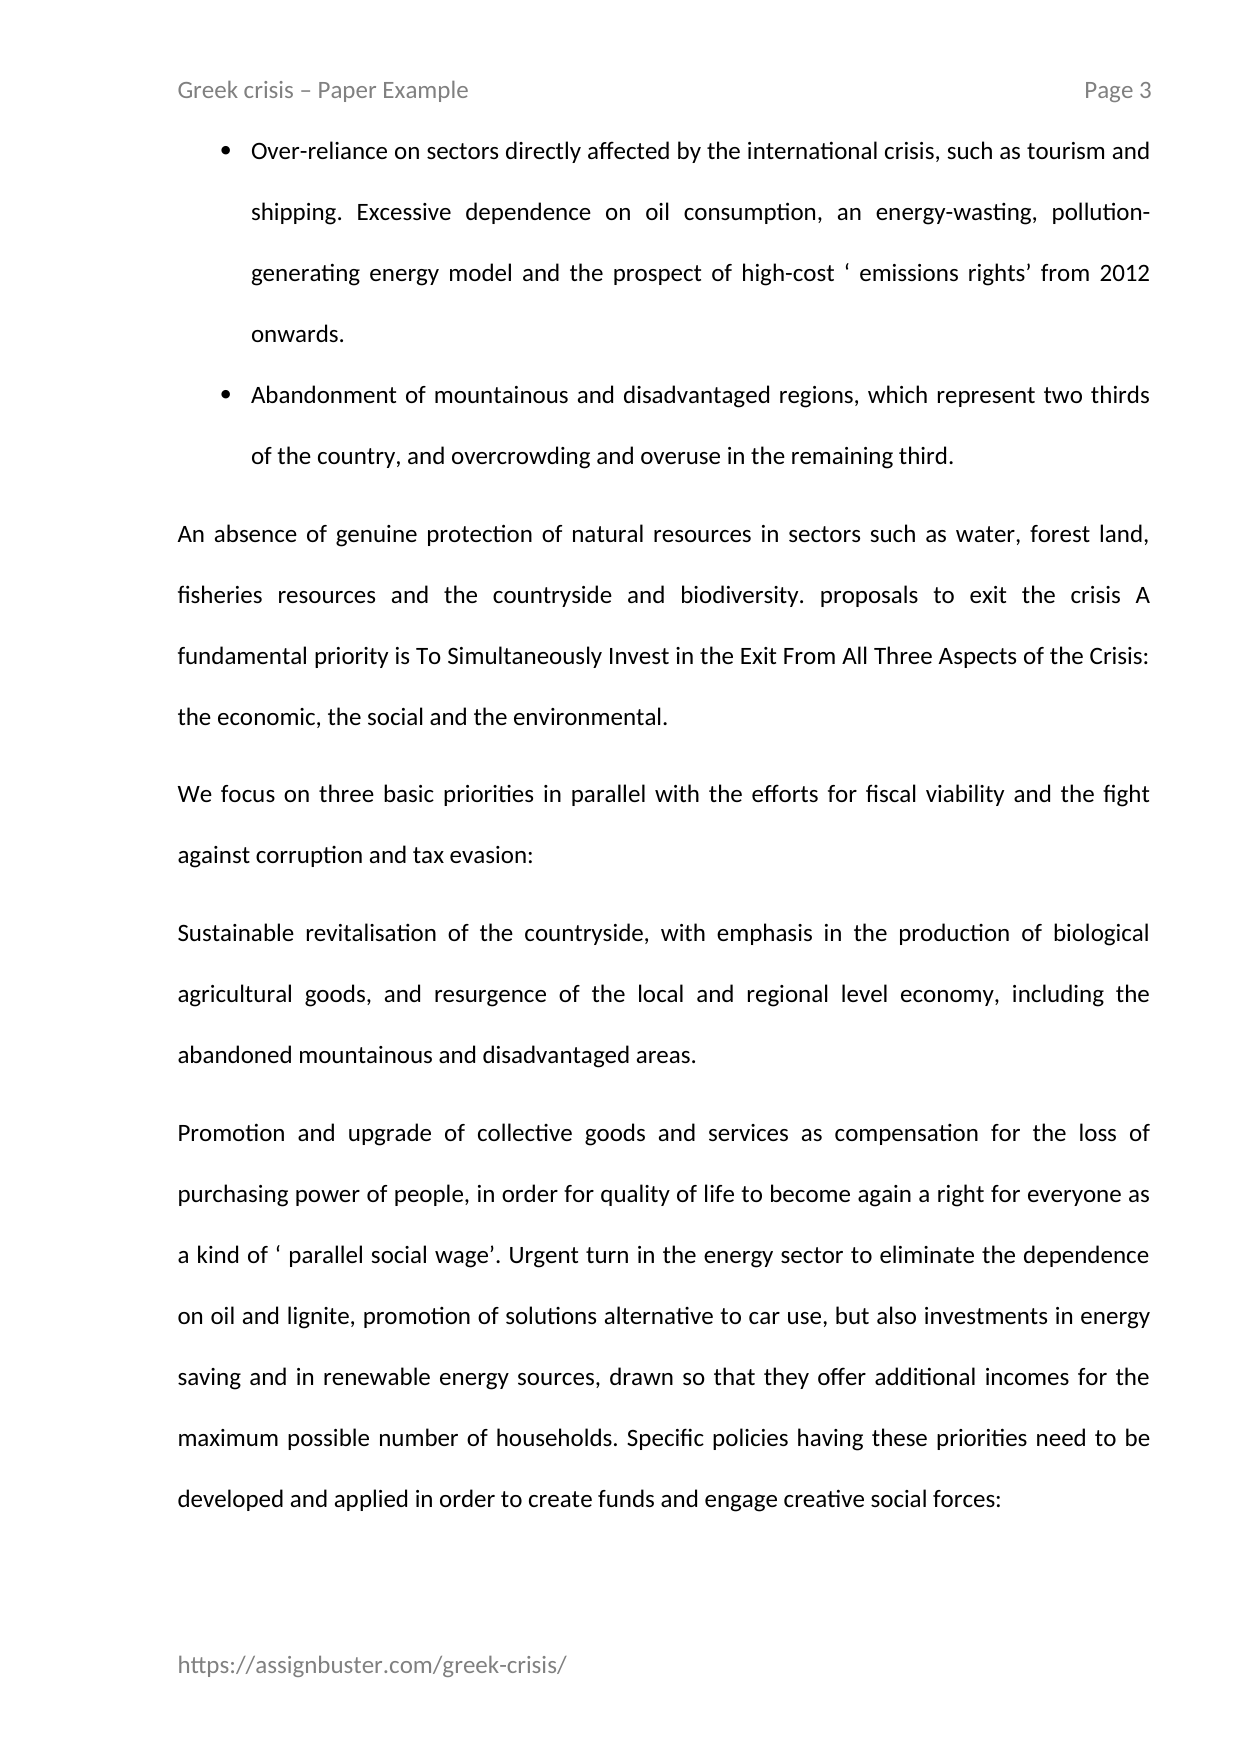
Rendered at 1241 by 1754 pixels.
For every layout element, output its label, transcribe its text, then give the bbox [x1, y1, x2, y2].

list Over-reliance on sectors directly affected by the international crisis, such as tourism and shipping. Excessive dependence on oil consumption, an energy-wasting, pollution-generating energy model and the prospect of high-cost ‘ emissions rights’ from 2012 onwards. [221, 135, 1152, 348]
text We focus on three basic priorities in parallel with the efforts for fiscal viability and the fight against corruption and tax evasion: [177, 778, 1152, 870]
text Promotion and upgrade of collective goods and services as compensation for the loss of purchasing power of people, in order for quality of life to become again a right for everyone as a kind of ‘ parallel social wage’. Urgent turn in the energy sector to eliminate the dependence on oil and lignite, promotion of solutions alternative to car use, but also investments in energy saving and in renewable energy sources, drawn so that they offer additional incomes for the maximum possible number of households. Specific policies having these priorities need to be developed and applied in order to create funds and engage creative social forces: [177, 1117, 1152, 1514]
text An absence of genuine protection of natural resources in sectors such as water, forest land, fisheries resources and the countryside and biodiversity. proposals to exit the crisis A fundamental priority is To Simultaneously Invest in the Exit From All Three Aspects of the Crisis: the economic, the social and the environmental. [177, 518, 1152, 731]
text Sustainable revitalisation of the countryside, with emphasis in the production of biological agricultural goods, and resurgence of the local and regional level economy, including the abandoned mountainous and disadvantaged areas. [177, 917, 1152, 1070]
list Abandonment of mountainous and disadvantaged regions, which represent two thirds of the country, and overcrowding and overuse in the remaining third. [221, 379, 1152, 471]
